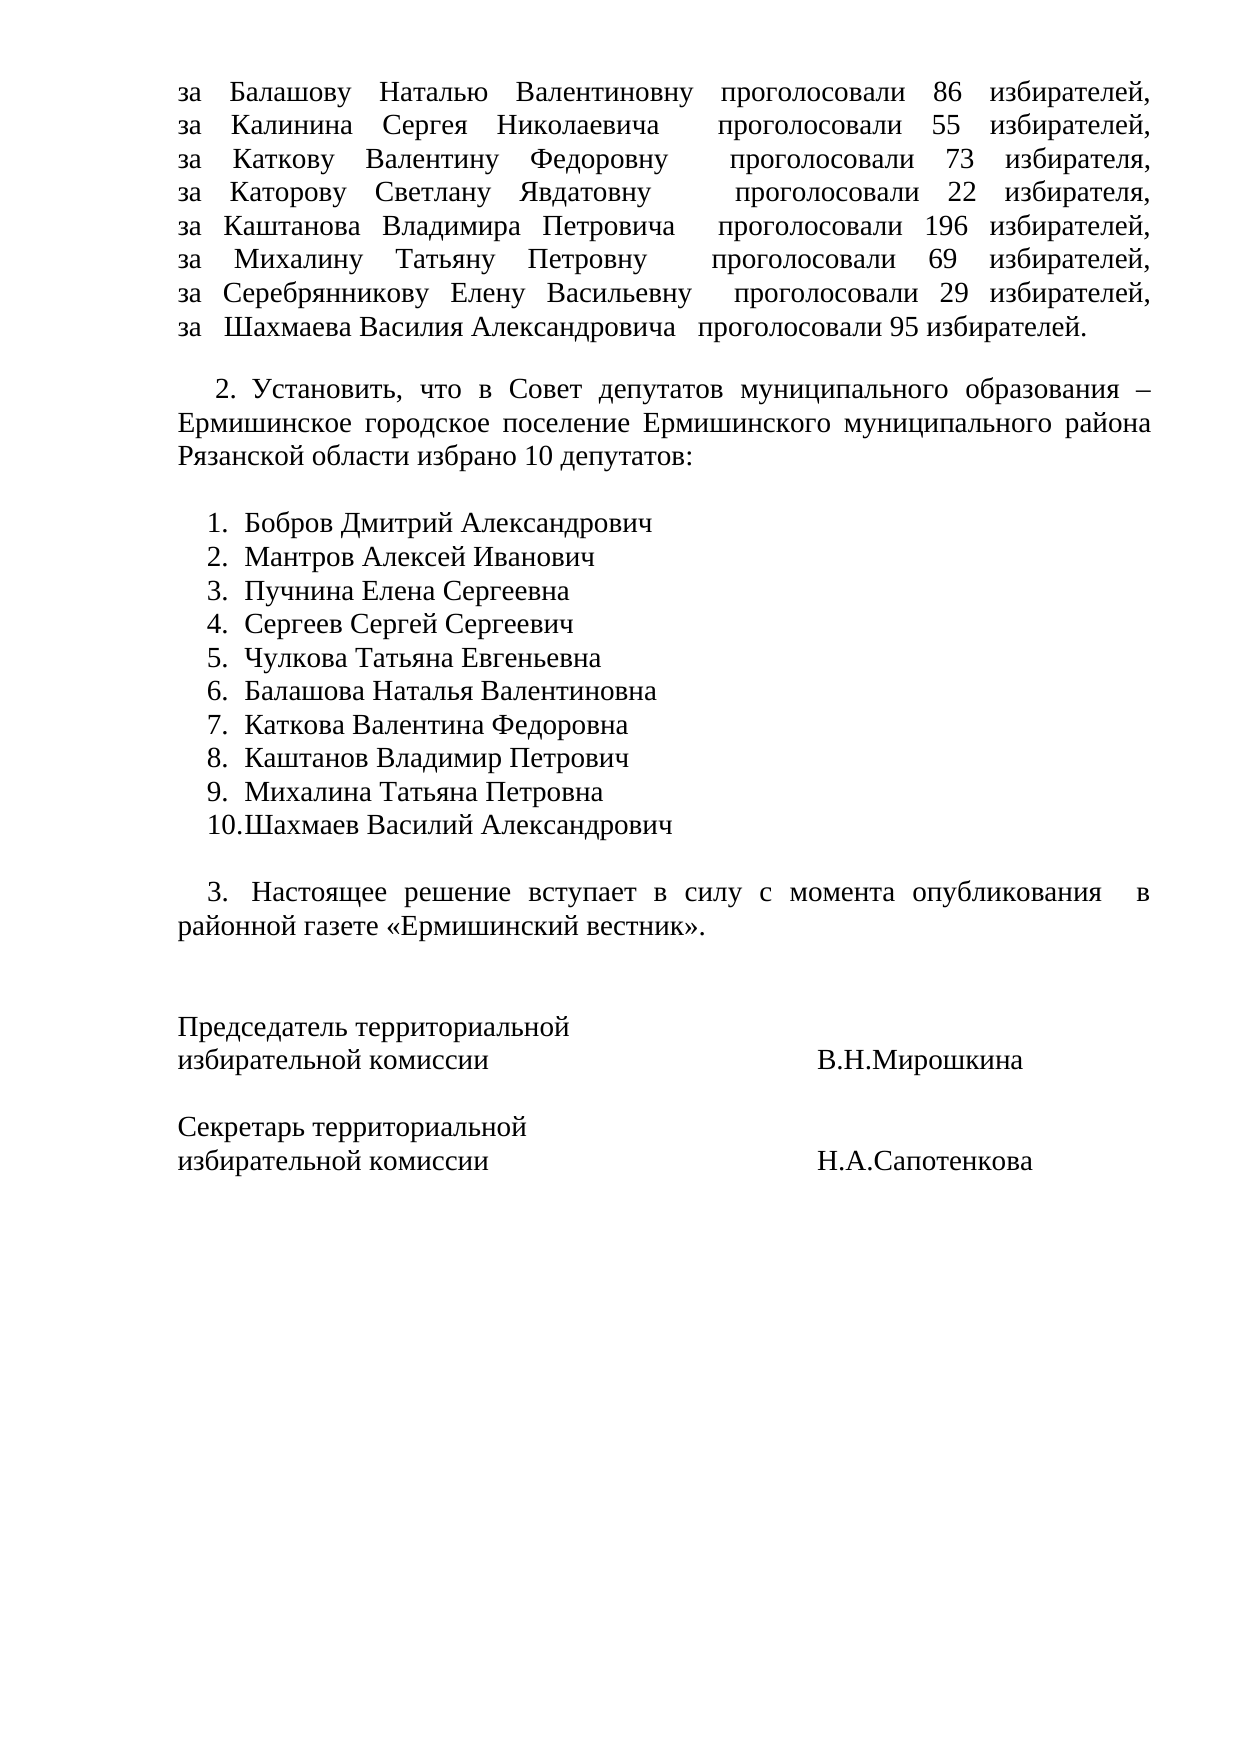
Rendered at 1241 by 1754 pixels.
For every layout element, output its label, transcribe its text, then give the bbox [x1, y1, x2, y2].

text за Балашову Наталью Валентиновну проголосовали 86 избирателей, за Калинина Сергея Николаевича проголосовали 55 избирателей, за Каткову Валентину Федоровну проголосовали 73 избирателя, за Каторову Светлану Явдатовну проголосовали 22 избирателя, за Каштанова Владимира Петровича проголосовали 196 избирателей, за Михалину Татьяну Петровну проголосовали 69 избирателей, за Серебрянникову Елену Васильевну проголосовали 29 избирателей, за Шахмаева Василия Александровича проголосовали 95 избирателей. [177, 74, 1152, 342]
text избирательной комиссии Н.А.Сапотенкова [177, 1143, 1152, 1176]
list Пучнина Елена Сергеевна [207, 573, 1152, 606]
list Каштанов Владимир Петрович [207, 740, 1152, 774]
text избирательной комиссии В.Н.Мирошкина [177, 1042, 1152, 1076]
list Шахмаев Василий Александрович [207, 807, 1152, 841]
list Каткова Валентина Федоровна [207, 707, 1152, 740]
list Настоящее решение вступает в силу с момента опубликования в районной газете «Ермишинский вестник». [177, 874, 1152, 942]
list Михалина Татьяна Петровна [207, 774, 1152, 807]
text Секретарь территориальной [177, 1109, 1152, 1143]
list Сергеев Сергей Сергеевич [207, 606, 1152, 640]
text Председатель территориальной [177, 1009, 1152, 1042]
list Чулкова Татьяна Евгеньевна [207, 640, 1152, 673]
list Установить, что в Совет депутатов муниципального образования – Ермишинское городское поселение Ермишинского муниципального района Рязанской области избрано 10 депутатов: [177, 371, 1152, 472]
list Мантров Алексей Иванович [207, 539, 1152, 573]
list Балашова Наталья Валентиновна [207, 673, 1152, 707]
list Бобров Дмитрий Александрович [207, 506, 1152, 539]
